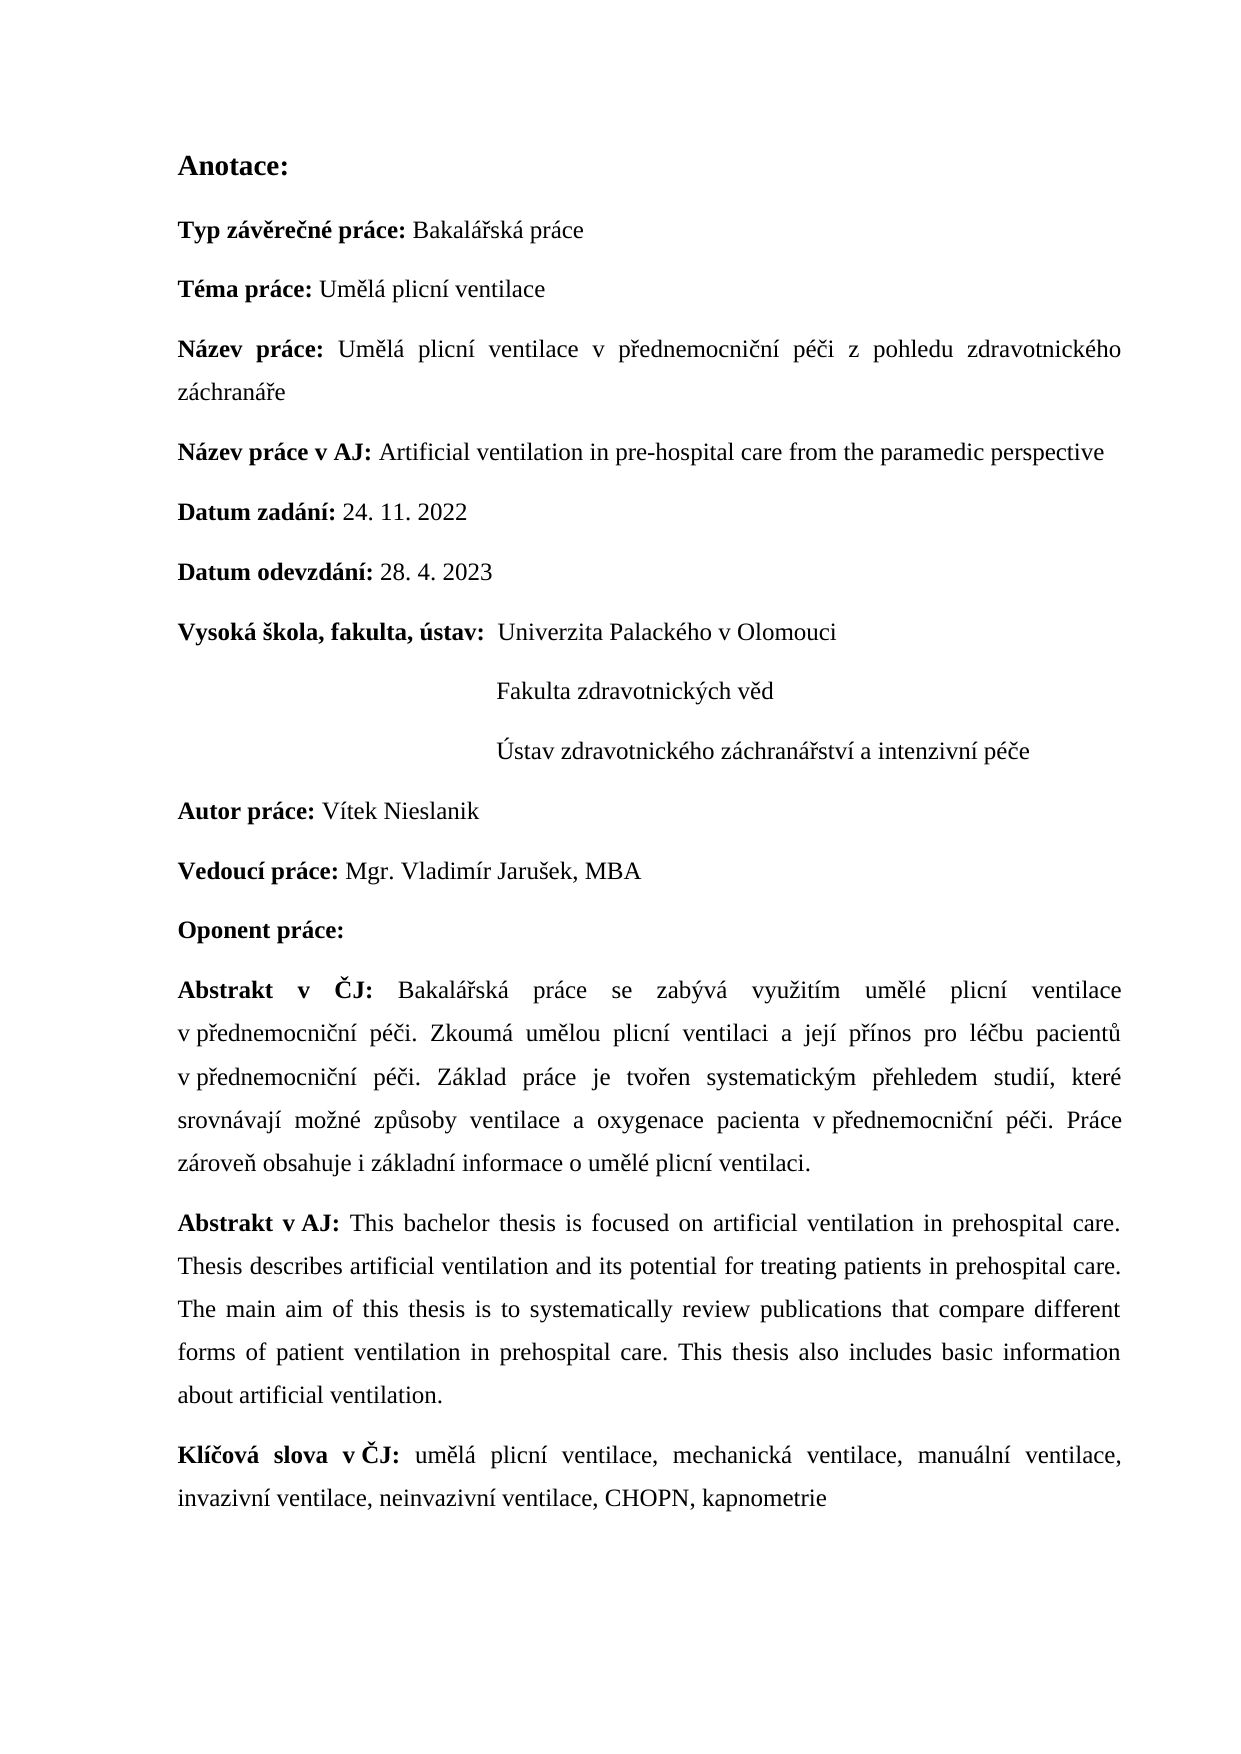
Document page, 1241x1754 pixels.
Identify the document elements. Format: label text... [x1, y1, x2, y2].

text Anotace: [177, 148, 1122, 181]
text Autor práce: Vítek Nieslanik [177, 796, 1122, 825]
text Fakulta zdravotnických věd [177, 676, 1122, 705]
text Ústav zdravotnického záchranářství a intenzivní péče [177, 736, 1122, 765]
text Vedoucí práce: Mgr. Vladimír Jarušek, MBA [177, 856, 1122, 884]
text Typ závěrečné práce: Bakalářská práce [177, 215, 1122, 243]
text Abstrakt v AJ: This bachelor thesis is focused on artificial ventilation in prehospital care. Thesis describes artificial ventilation and its potential for treating patients in prehospital care. The main aim of this thesis is to systematically review publications that compare different forms of patient ventilation in prehospital care. This thesis also includes basic information about artificial ventilation. [177, 1208, 1122, 1409]
text Vysoká škola, fakulta, ústav: Univerzita Palackého v Olomouci [177, 617, 1122, 645]
text Téma práce: Umělá plicní ventilace [177, 274, 1122, 303]
text Datum zadání: 24. 11. 2022 [177, 497, 1122, 526]
text Klíčová slova v ČJ: umělá plicní ventilace, mechanická ventilace, manuální ventilace, invazivní ventilace, neinvazivní ventilace, CHOPN, kapnometrie [177, 1440, 1122, 1512]
text Datum odevzdání: 28. 4. 2023 [177, 557, 1122, 586]
text Abstrakt v ČJ: Bakalářská práce se zabývá využitím umělé plicní ventilace v přednemocniční péči. Zkoumá umělou plicní ventilaci a její přínos pro léčbu pacientů v přednemocniční péči. Základ práce je tvořen systematickým přehledem studií, které srovnávají možné způsoby ventilace a oxygenace pacienta v přednemocniční péči. Práce zároveň obsahuje i základní informace o umělé plicní ventilaci. [177, 975, 1122, 1177]
text Název práce v AJ: Artificial ventilation in pre-hospital care from the paramedic perspective [177, 437, 1122, 466]
text Oponent práce: [177, 916, 1122, 944]
text Název práce: Umělá plicní ventilace v přednemocniční péči z pohledu zdravotnického záchranáře [177, 334, 1122, 406]
